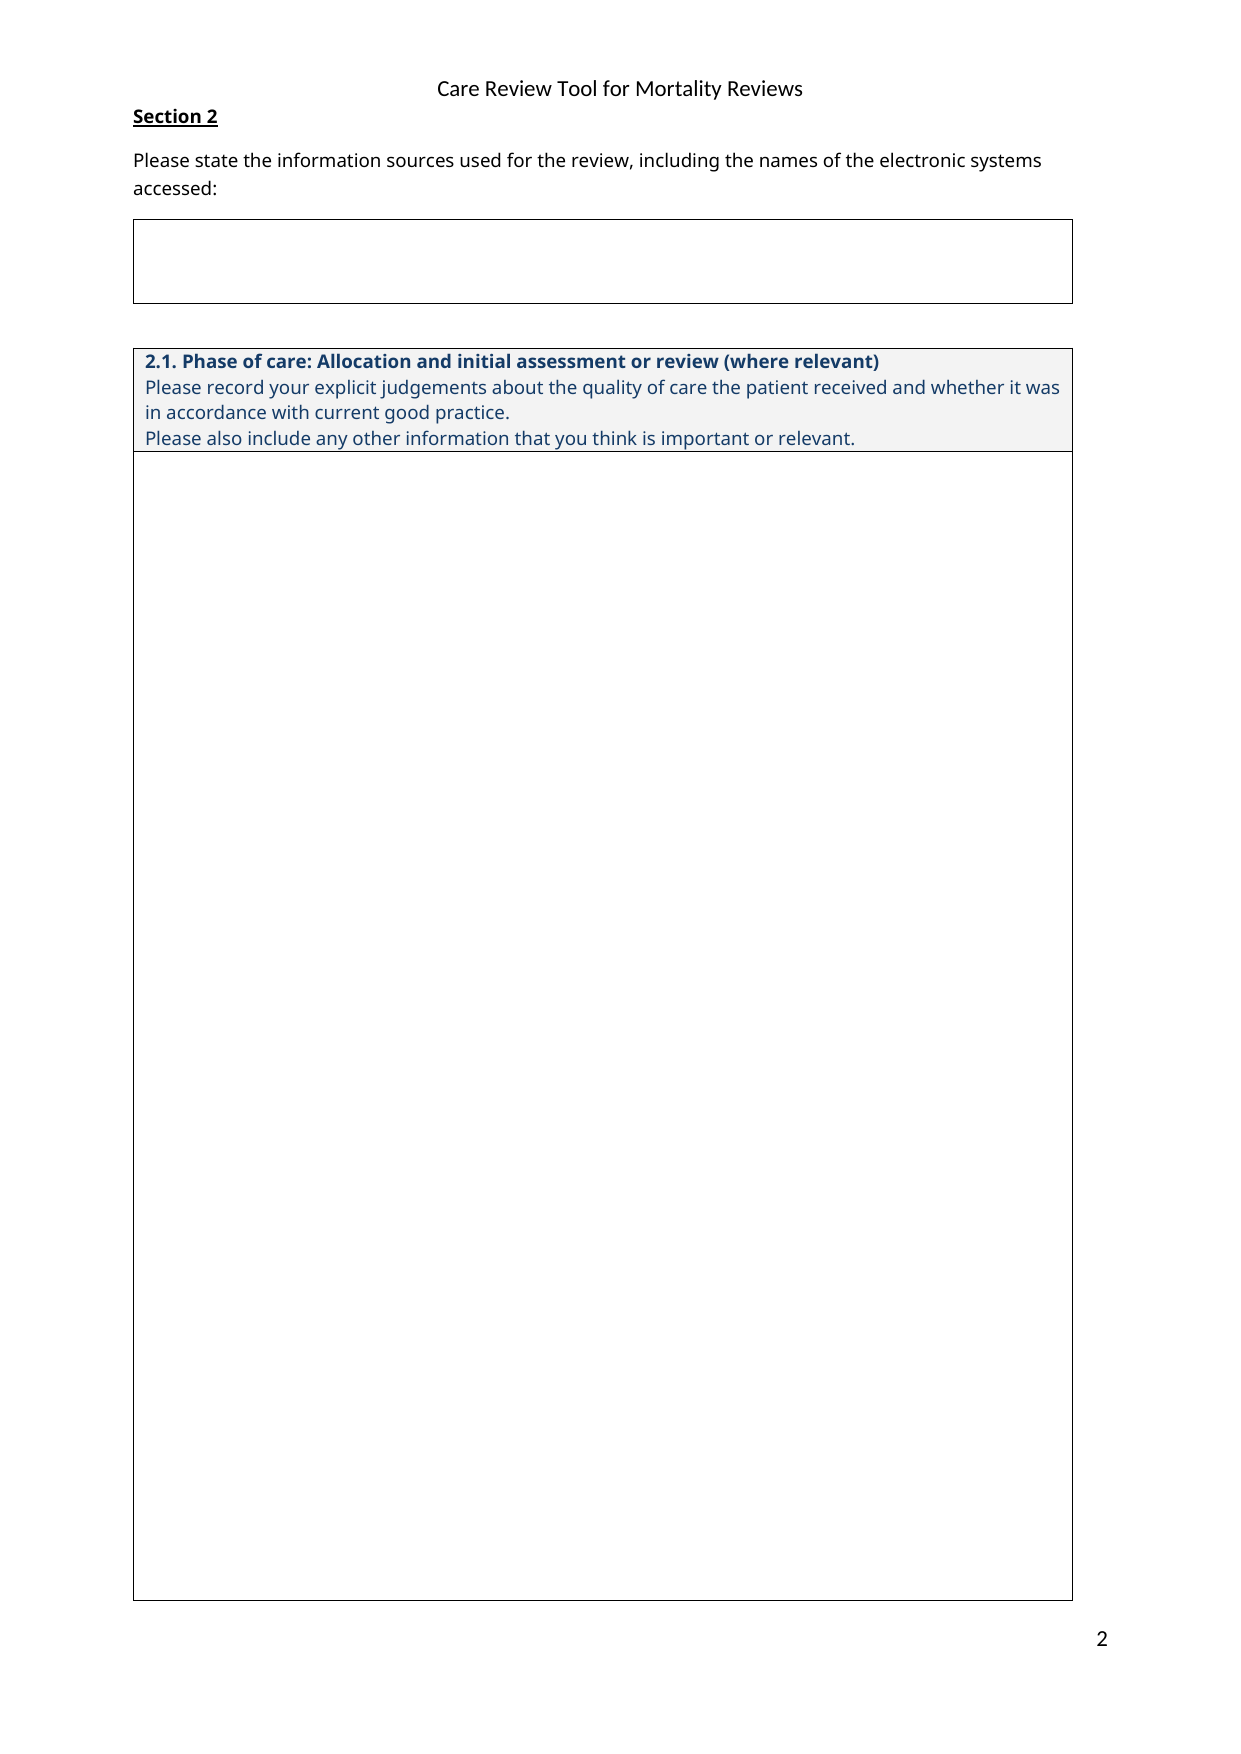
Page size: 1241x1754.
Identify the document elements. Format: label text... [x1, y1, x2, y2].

table_header [134, 220, 1072, 302]
text Section 2 [133, 103, 1107, 129]
table_cell [134, 452, 1072, 1600]
text Please state the information sources used for the review, including the names of the electronic systems accessed: [133, 148, 1107, 201]
table_header 2.1. Phase of care: Allocation and initial assessment or review (where relevant) Please record your explicit judgements about the quality of care the patient received and whether it was in accordance with current good practice. Please also include any other information that you think is important or relevant. [134, 349, 1072, 451]
